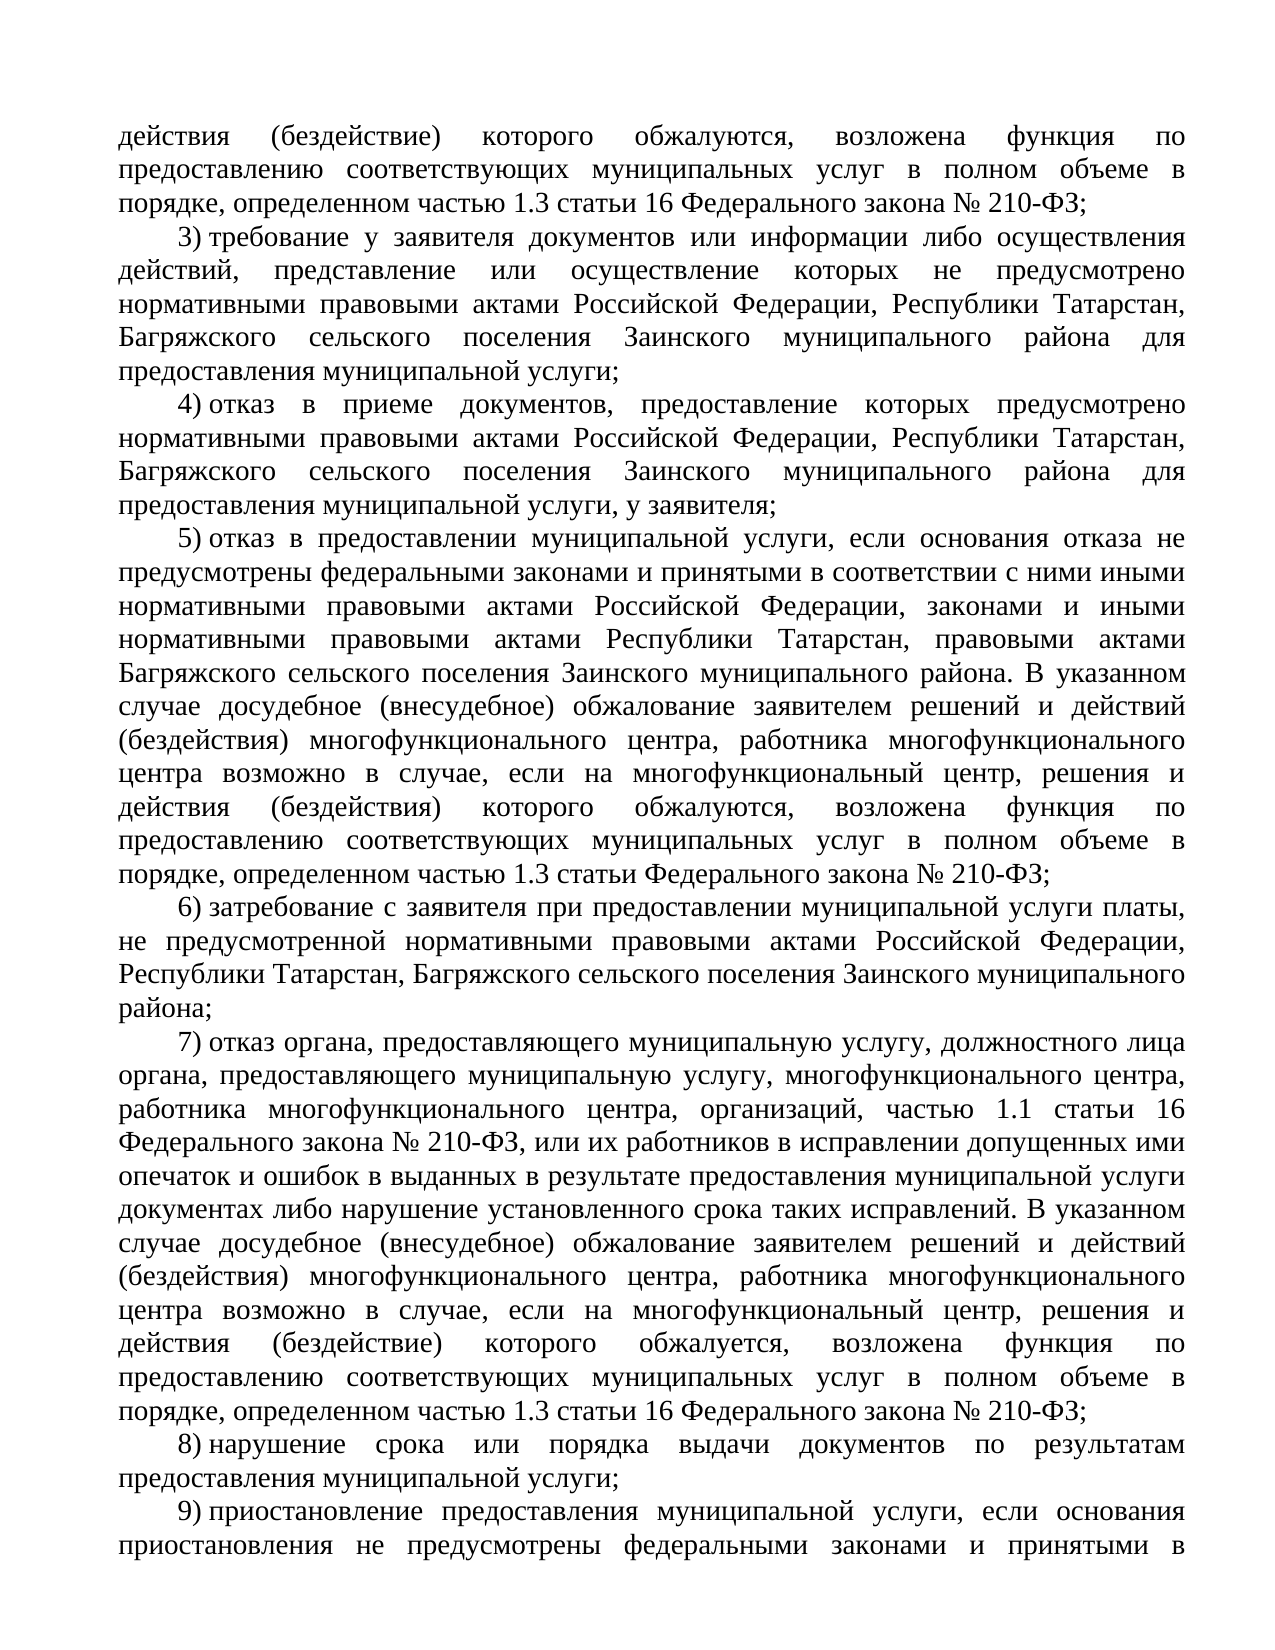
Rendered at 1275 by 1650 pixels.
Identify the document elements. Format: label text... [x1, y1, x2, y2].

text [118, 1493, 1186, 1560]
text 5) отказ в предоставлении муниципальной услуги, если основания отказа не предусмотрены федеральными законами и принятыми в соответствии с ними иными нормативными правовыми актами Российской Федерации, законами и иными нормативными правовыми актами Республики Татарстан, правовыми актами Багряжского сельского поселения Заинского муниципального района. В указанном случае досудебное (внесудебное) обжалование заявителем решений и действий (бездействия) многофункционального центра, работника многофункционального центра возможно в случае, если на многофункциональный центр, решения и действия (бездействия) которого обжалуются, возложена функция по предоставлению соответствующих муниципальных услуг в полном объеме в порядке, определенном частью 1.3 статьи Федерального закона № 210-ФЗ; [118, 521, 1186, 889]
text 7) отказ органа, предоставляющего муниципальную услугу, должностного лица органа, предоставляющего муниципальную услугу, многофункционального центра, работника многофункционального центра, организаций, частью 1.1 статьи 16 Федерального закона № 210-ФЗ, или их работников в исправлении допущенных ими опечаток и ошибок в выданных в результате предоставления муниципальной услуги документах либо нарушение установленного срока таких исправлений. В указанном случае досудебное (внесудебное) обжалование заявителем решений и действий (бездействия) многофункционального центра, работника многофункционального центра возможно в случае, если на многофункциональный центр, решения и действия (бездействие) которого обжалуется, возложена функция по предоставлению соответствующих муниципальных услуг в полном объеме в порядке, определенном частью 1.3 статьи 16 Федерального закона № 210-ФЗ; [118, 1024, 1186, 1426]
text 6) затребование с заявителя при предоставлении муниципальной услуги платы, не предусмотренной нормативными правовыми актами Российской Федерации, Республики Татарстан, Багряжского сельского поселения Заинского муниципального района; [118, 889, 1186, 1024]
text 4) отказ в приеме документов, предоставление которых предусмотрено нормативными правовыми актами Российской Федерации, Республики Татарстан, Багряжского сельского поселения Заинского муниципального района для предоставления муниципальной услуги, у заявителя; [118, 386, 1186, 521]
text 8) нарушение срока или порядка выдачи документов по результатам предоставления муниципальной услуги; [118, 1426, 1186, 1493]
text 3) требование у заявителя документов или информации либо осуществления действий, представление или осуществление которых не предусмотрено нормативными правовыми актами Российской Федерации, Республики Татарстан, Багряжского сельского поселения Заинского муниципального района для предоставления муниципальной услуги; [118, 219, 1186, 386]
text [118, 118, 1186, 219]
